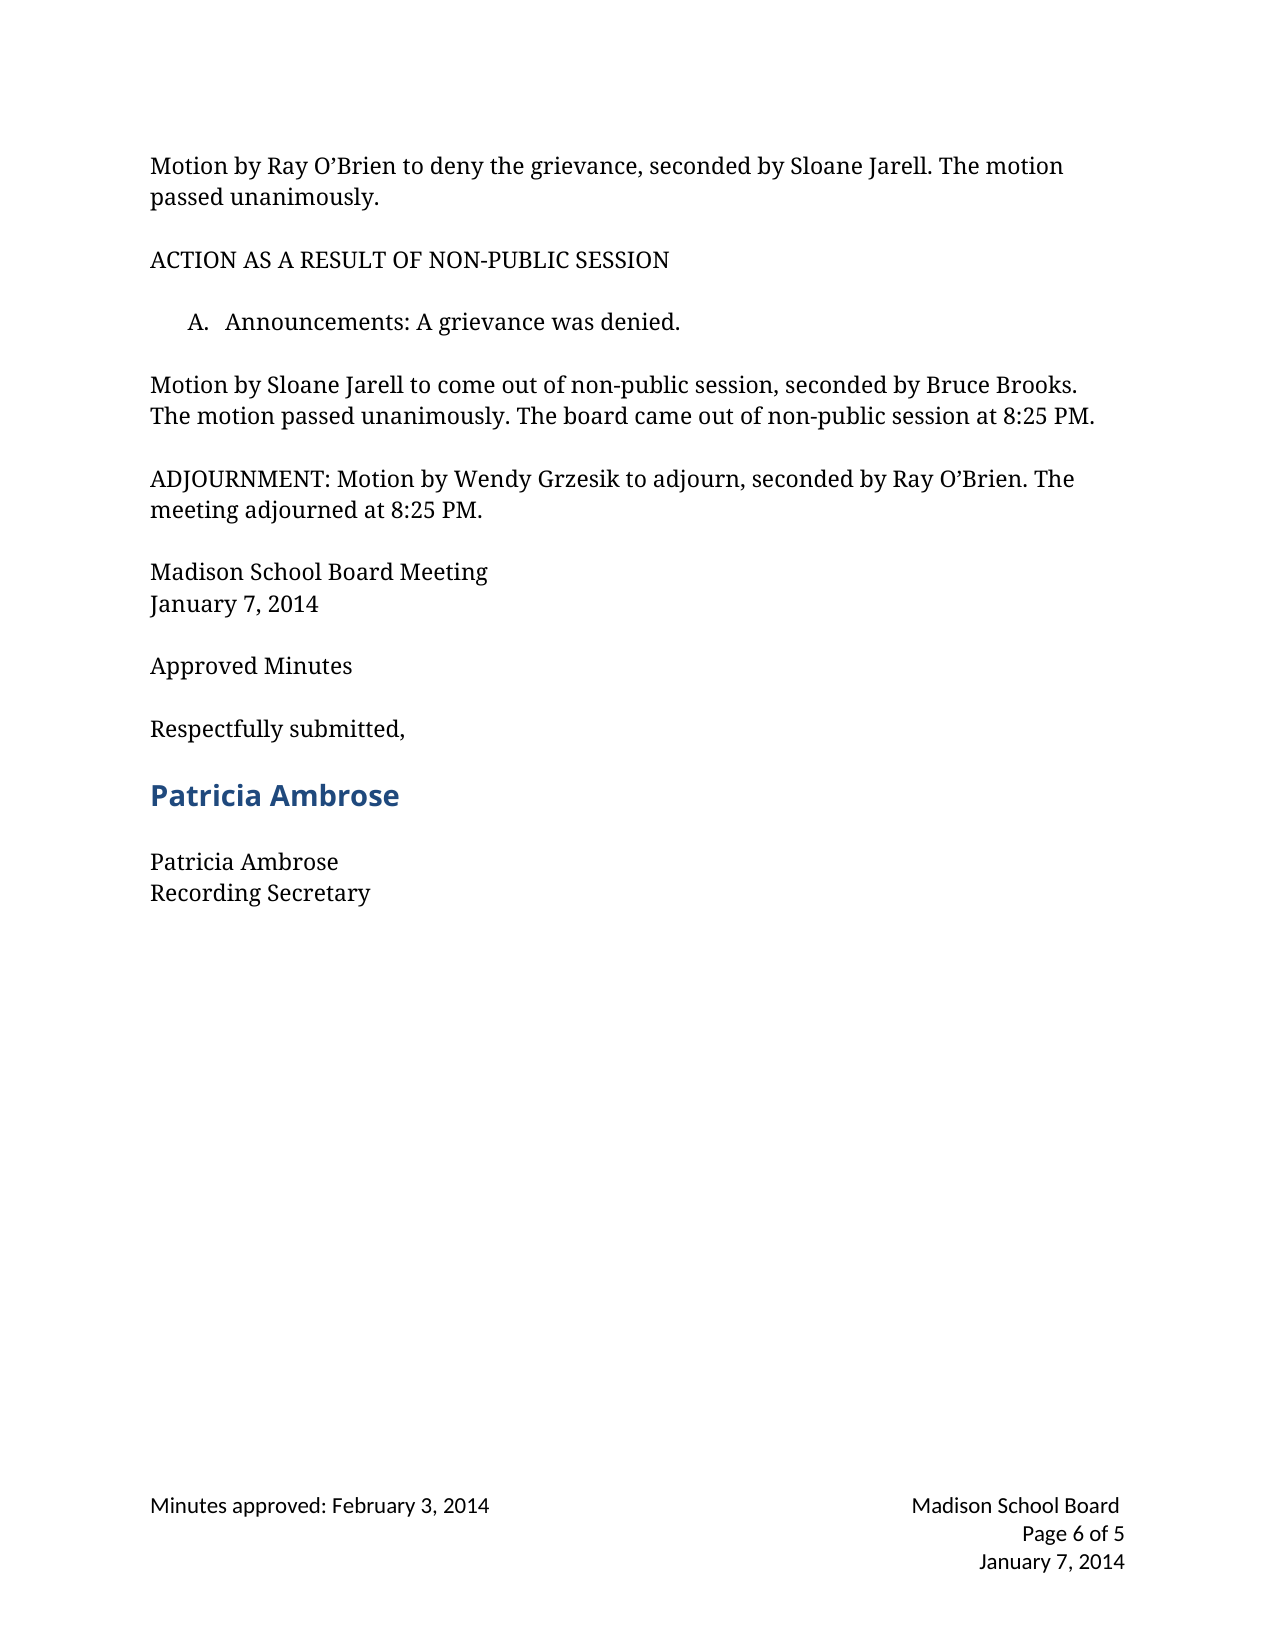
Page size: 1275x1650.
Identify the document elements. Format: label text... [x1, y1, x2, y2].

text ADJOURNMENT: Motion by Wendy Grzesik to adjourn, seconded by Ray O’Brien. The meeting adjourned at 8:25 PM. [150, 462, 1125, 525]
text Patricia Ambrose [150, 846, 1125, 877]
text Motion by Sloane Jarell to come out of non-public session, seconded by Bruce Brooks. The motion passed unanimously. The board came out of non-public session at 8:25 PM. [150, 369, 1125, 431]
text Madison School Board Meeting [150, 556, 1125, 587]
text January 7, 2014 [150, 587, 1125, 619]
list Announcements: A grievance was denied. [187, 306, 1125, 337]
text Motion by Ray O’Brien to deny the grievance, seconded by Sloane Jarell. The motion passed unanimously. [150, 150, 1125, 212]
text Recording Secretary [150, 877, 1125, 908]
text Patricia Ambrose [150, 775, 1125, 815]
text Approved Minutes [150, 650, 1125, 681]
text ACTION AS A RESULT OF NON-PUBLIC SESSION [150, 244, 1125, 275]
text Respectfully submitted, [150, 712, 1125, 744]
